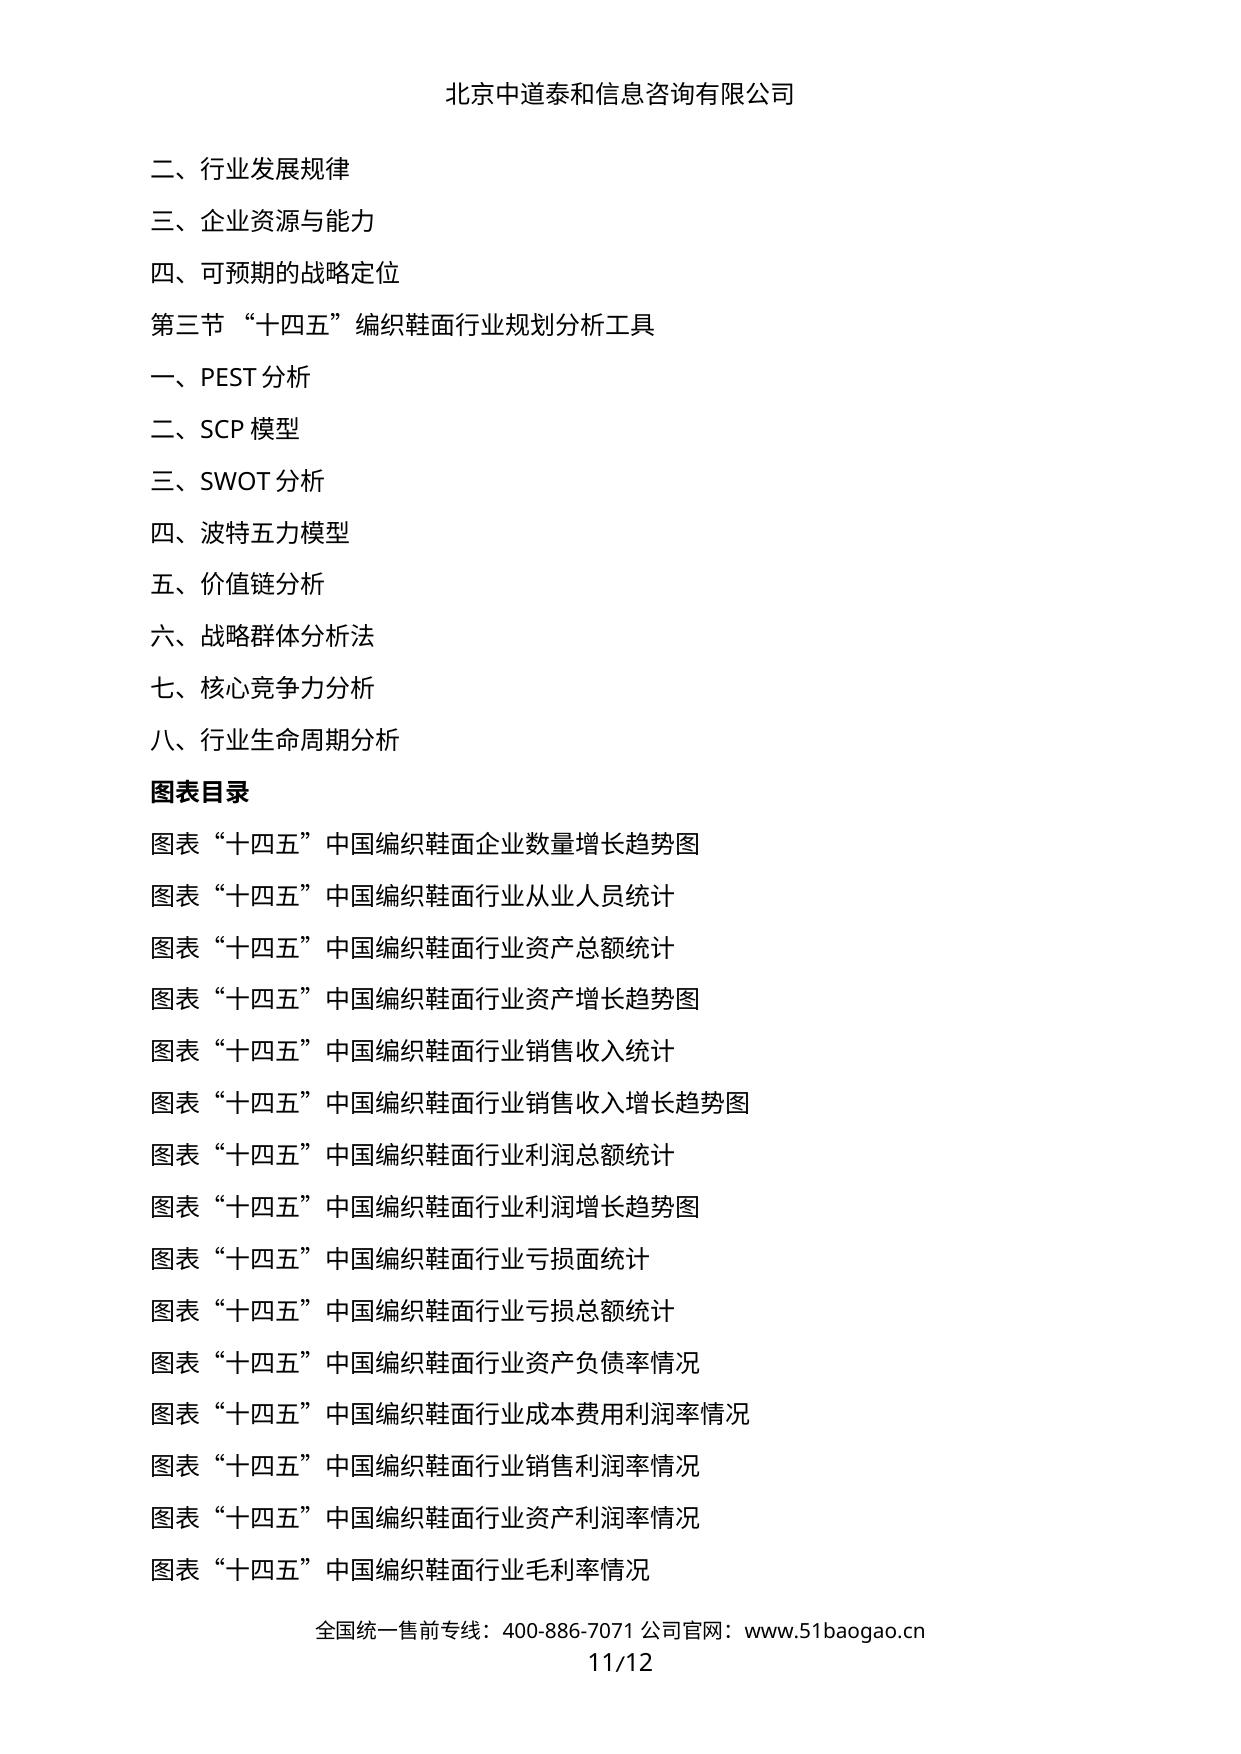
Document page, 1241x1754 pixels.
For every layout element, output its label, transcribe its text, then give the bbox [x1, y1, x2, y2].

text 图表“十四五”中国编织鞋面行业利润总额统计 [150, 1136, 1090, 1172]
text 一、PEST分析 [150, 357, 1090, 394]
text 图表“十四五”中国编织鞋面行业销售收入增长趋势图 [150, 1084, 1090, 1120]
text 图表“十四五”中国编织鞋面行业利润增长趋势图 [150, 1187, 1090, 1224]
text 图表“十四五”中国编织鞋面行业亏损总额统计 [150, 1291, 1090, 1327]
text 图表“十四五”中国编织鞋面行业成本费用利润率情况 [150, 1395, 1090, 1431]
text 图表“十四五”中国编织鞋面行业从业人员统计 [150, 876, 1090, 912]
text 图表“十四五”中国编织鞋面行业亏损面统计 [150, 1239, 1090, 1276]
text 四、波特五力模型 [150, 513, 1090, 549]
text 图表“十四五”中国编织鞋面行业毛利率情况 [150, 1551, 1090, 1587]
text 图表“十四五”中国编织鞋面企业数量增长趋势图 [150, 824, 1090, 861]
text 二、行业发展规律 [150, 150, 1090, 186]
text 五、价值链分析 [150, 565, 1090, 601]
text 三、企业资源与能力 [150, 202, 1090, 238]
text 图表“十四五”中国编织鞋面行业资产总额统计 [150, 928, 1090, 964]
text 二、SCP模型 [150, 409, 1090, 446]
text 三、SWOT分析 [150, 461, 1090, 497]
text 图表“十四五”中国编织鞋面行业销售收入统计 [150, 1032, 1090, 1068]
text 图表“十四五”中国编织鞋面行业销售利润率情况 [150, 1447, 1090, 1483]
text 四、可预期的战略定位 [150, 254, 1090, 290]
text 图表目录 [150, 772, 1090, 809]
text 图表“十四五”中国编织鞋面行业资产负债率情况 [150, 1343, 1090, 1379]
text 六、战略群体分析法 [150, 617, 1090, 653]
text 八、行业生命周期分析 [150, 721, 1090, 757]
text 图表“十四五”中国编织鞋面行业资产利润率情况 [150, 1499, 1090, 1535]
text 第三节 “十四五”编织鞋面行业规划分析工具 [150, 306, 1090, 342]
text 七、核心竞争力分析 [150, 669, 1090, 705]
text 图表“十四五”中国编织鞋面行业资产增长趋势图 [150, 980, 1090, 1016]
